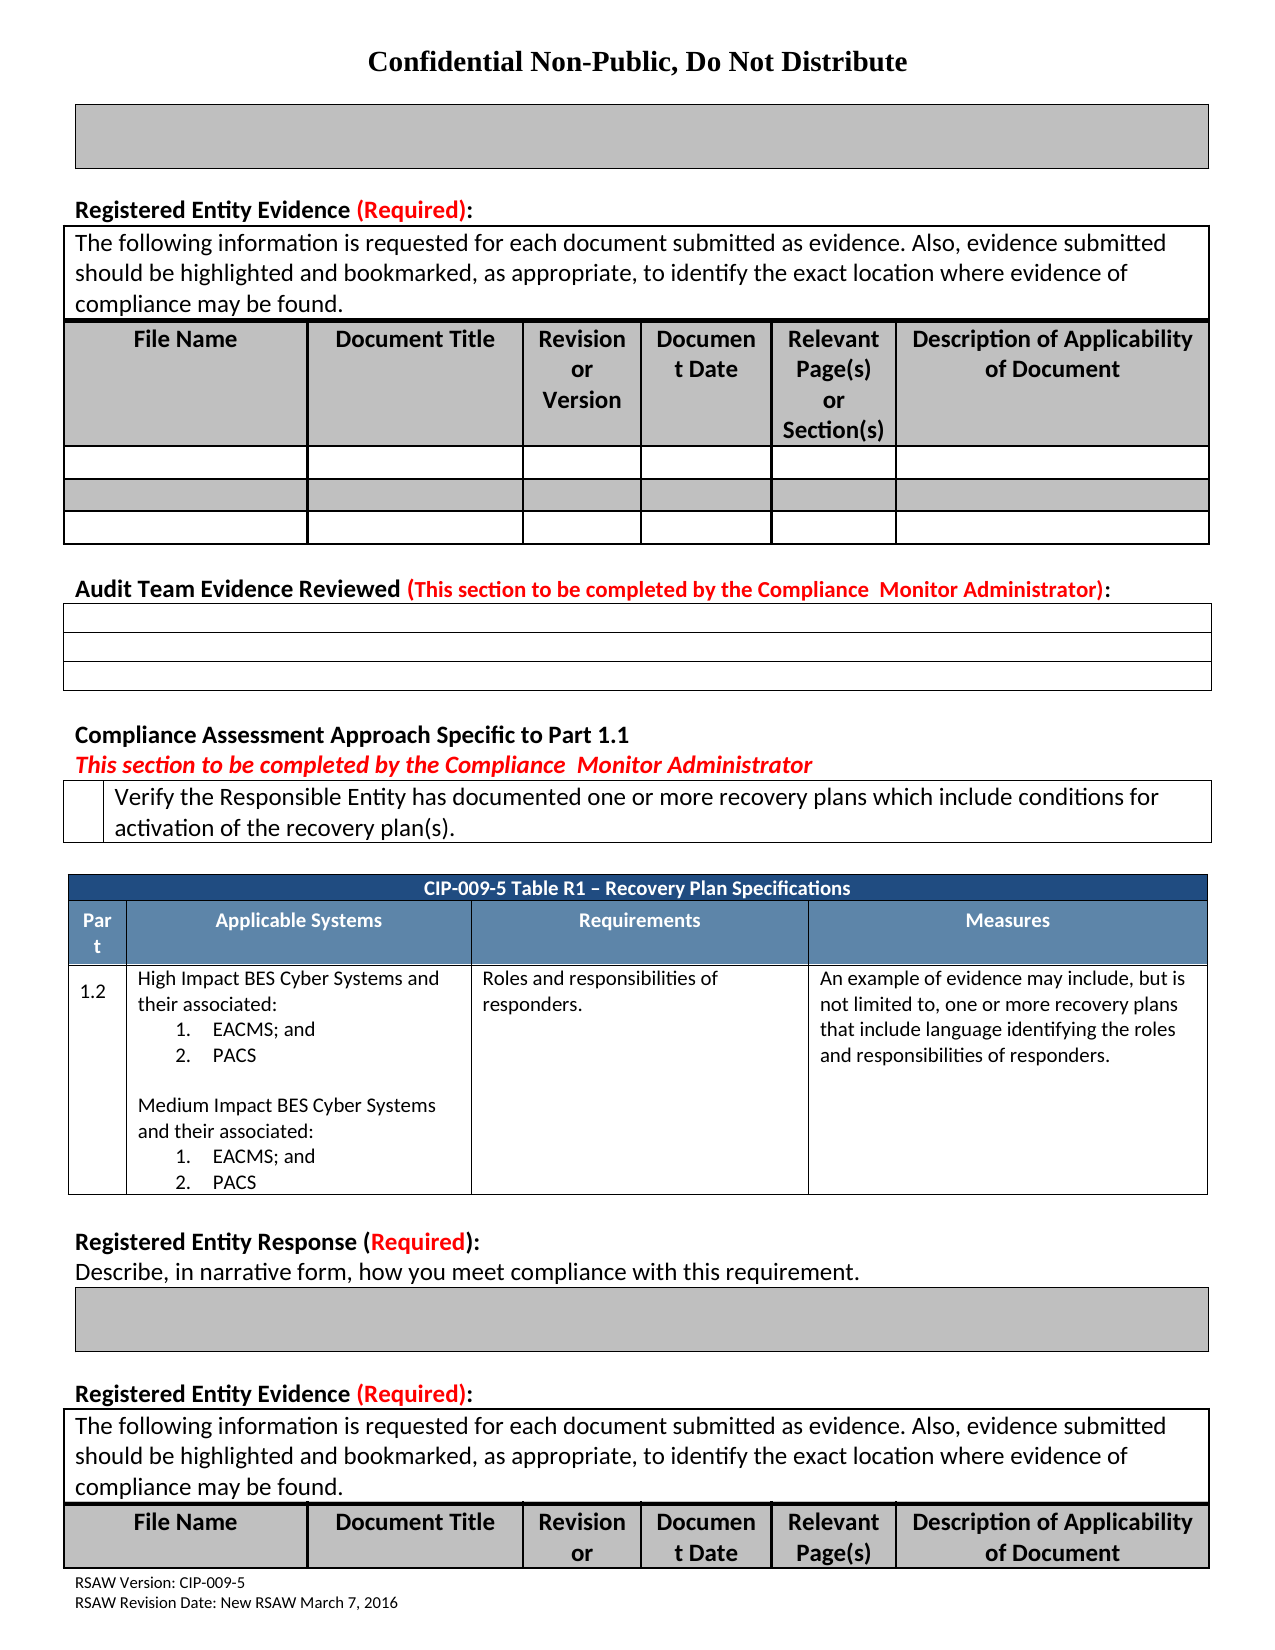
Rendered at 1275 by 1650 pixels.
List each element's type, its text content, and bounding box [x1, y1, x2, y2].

table_cell Description of Applicability of Document [897, 323, 1208, 445]
table_header [64, 604, 1211, 632]
table_cell Document Date [642, 323, 770, 445]
table_cell [642, 512, 770, 543]
table_cell [309, 512, 522, 543]
table_header Verify the Responsible Entity has documented one or more recovery plans which include conditions for activation of the recovery plan(s). [104, 781, 1211, 842]
text This section to be completed by the Compliance Monitor Administrator [75, 749, 1200, 780]
table_cell [897, 480, 1208, 510]
table_cell Part [69, 901, 126, 964]
table_cell [773, 512, 895, 543]
text Describe, in narrative form, how you meet compliance with this requirement. [75, 1256, 1200, 1287]
table_cell File Name [65, 323, 306, 445]
table_cell Revision or Version [524, 323, 640, 445]
text Registered Entity Evidence (Required): [75, 1380, 1200, 1408]
table_cell File Name [65, 1506, 306, 1567]
text Audit Team Evidence Reviewed (This section to be completed by the Compliance Monitor Administrator): [75, 575, 1200, 603]
text Compliance Assessment Approach Specific to Part 1.1 [75, 722, 1200, 749]
table_cell [65, 480, 306, 510]
table_cell Document Date [642, 1506, 770, 1567]
table_cell [524, 447, 640, 478]
table_cell [897, 447, 1208, 478]
table_cell [524, 480, 640, 510]
table_header [64, 781, 103, 842]
table_cell [773, 447, 895, 478]
table_header CIP-009-5 Table R1 – Recovery Plan Specifications [69, 875, 1207, 900]
table_cell Relevant Page(s) or Section(s) [773, 323, 895, 445]
table_cell [65, 447, 306, 478]
table_cell Requirements [472, 901, 808, 964]
table_cell [65, 512, 306, 543]
table_cell Document Title [309, 323, 522, 445]
table_cell [897, 512, 1208, 543]
table_header The following information is requested for each document submitted as evidence. Also, evidence submitted should be highlighted and bookmarked, as appropriate, to identify the exact location where evidence of compliance may be found. [65, 1410, 1208, 1501]
table_cell [64, 662, 1211, 690]
table_cell [309, 480, 522, 510]
table_cell Applicable Systems [127, 901, 471, 964]
table_cell Document Title [309, 1506, 522, 1567]
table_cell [773, 1506, 895, 1567]
text Registered Entity Evidence (Required): [75, 197, 1200, 224]
table_cell An example of evidence may include, but is not limited to, one or more recovery plans that include language identifying the roles and responsibilities of responders. [809, 966, 1207, 1194]
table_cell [897, 1506, 1208, 1567]
text Registered Entity Response (Required): [75, 1226, 1200, 1256]
table_cell Revision or Version [524, 1506, 640, 1567]
table_cell High Impact BES Cyber Systems and their associated: EACMS; and PACS Medium Impact BES Cyber Systems and their associated: EACMS; and PACS [127, 966, 471, 1194]
table_cell [64, 633, 1211, 661]
table_cell [642, 480, 770, 510]
table_cell [642, 447, 770, 478]
table_header The following information is requested for each document submitted as evidence. Also, evidence submitted should be highlighted and bookmarked, as appropriate, to identify the exact location where evidence of compliance may be found. [65, 227, 1208, 318]
table_cell Roles and responsibilities of responders. [472, 966, 808, 1194]
table_cell 1.2 [69, 966, 126, 1194]
table_cell [773, 480, 895, 510]
table_cell Measures [809, 901, 1207, 964]
table_cell [524, 512, 640, 543]
table_cell [309, 447, 522, 478]
